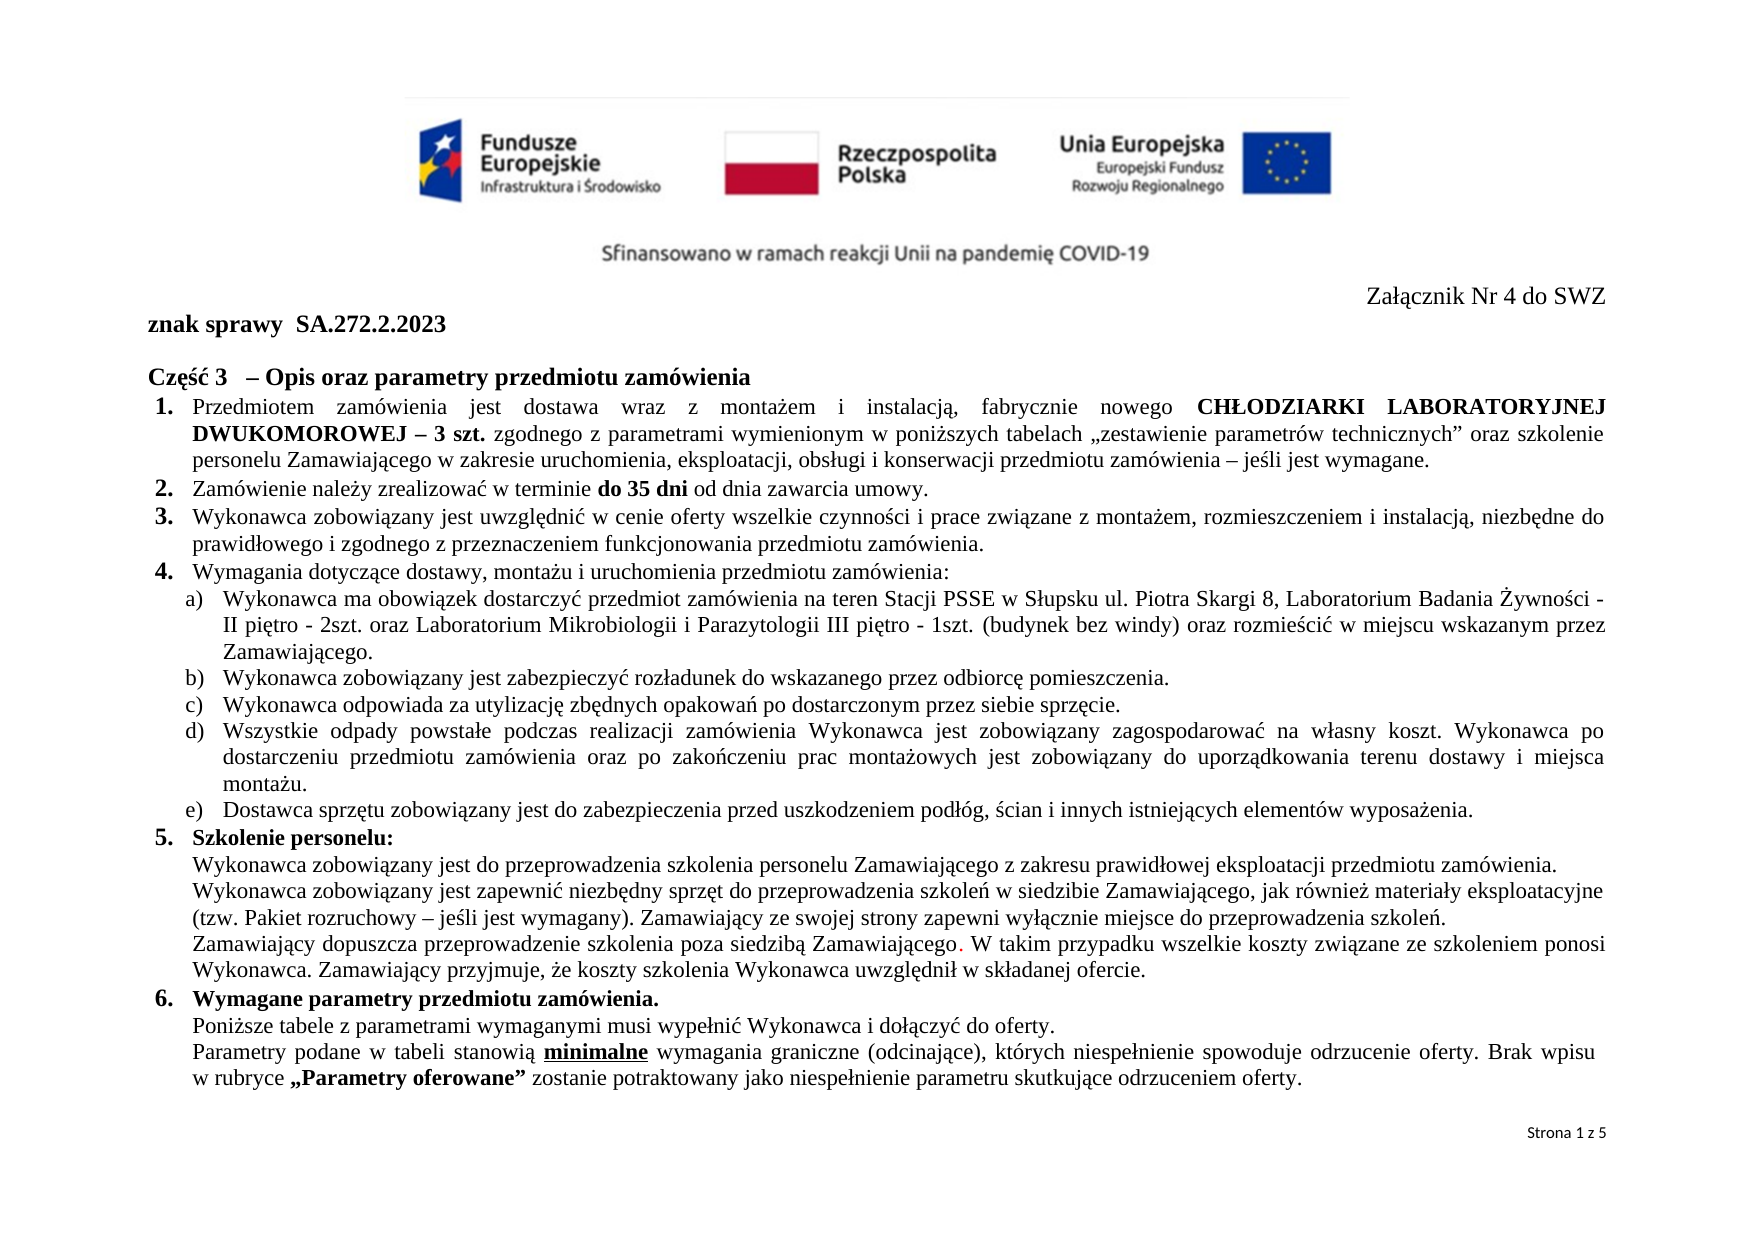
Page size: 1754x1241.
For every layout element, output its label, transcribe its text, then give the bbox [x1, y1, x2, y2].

picture [404, 97, 1350, 281]
text Załącznik Nr 4 do SWZ [148, 281, 1606, 309]
list Dostawca sprzętu zobowiązany jest do zabezpieczenia przed uszkodzeniem podłóg, ścian i innych istniejących elementów wyposażenia. [185, 796, 1606, 822]
text Zamawiający dopuszcza przeprowadzenie szkolenia poza siedzibą Zamawiającego. W takim przypadku wszelkie koszty związane ze szkoleniem ponosi Wykonawca. Zamawiający przyjmuje, że koszty szkolenia Wykonawca uwzględnił w składanej ofercie. [192, 930, 1606, 983]
list Szkolenie personelu: [154, 822, 1606, 851]
list Wykonawca zobowiązany jest zabezpieczyć rozładunek do wskazanego przez odbiorcę pomieszczenia. [185, 664, 1606, 691]
text Wykonawca zobowiązany jest zapewnić niezbędny sprzęt do przeprowadzenia szkoleń w siedzibie Zamawiającego, jak również materiały eksploatacyjne (tzw. Pakiet rozruchowy – jeśli jest wymagany). Zamawiający ze swojej strony zapewni wyłącznie miejsce do przeprowadzenia szkoleń. [192, 877, 1606, 930]
list Przedmiotem zamówienia jest dostawa wraz z montażem i instalacją, fabrycznie nowego CHŁODZIARKI LABORATORYJNEJ DWUKOMOROWEJ – 3 szt. zgodnego z parametrami wymienionym w poniższych tabelach „zestawienie parametrów technicznych” oraz szkolenie personelu Zamawiającego w zakresie uruchomienia, eksploatacji, obsługi i konserwacji przedmiotu zamówienia – jeśli jest wymagane. [154, 391, 1606, 473]
text Wykonawca zobowiązany jest do przeprowadzenia szkolenia personelu Zamawiającego z zakresu prawidłowej eksploatacji przedmiotu zamówienia. [192, 851, 1606, 877]
text znak sprawy SA.272.2.2023 [148, 309, 1606, 338]
list Zamówienie należy zrealizować w terminie do 35 dni od dnia zawarcia umowy. [154, 473, 1606, 501]
text Parametry podane w tabeli stanowią minimalne wymagania graniczne (odcinające), których niespełnienie spowoduje odrzucenie oferty. Brak wpisu w rubryce „Parametry oferowane” zostanie potraktowany jako niespełnienie parametru skutkujące odrzuceniem oferty. [192, 1038, 1606, 1091]
list Wykonawca ma obowiązek dostarczyć przedmiot zamówienia na teren Stacji PSSE w Słupsku ul. Piotra Skargi 8, Laboratorium Badania Żywności - II piętro - 2szt. oraz Laboratorium Mikrobiologii i Parazytologii III piętro - 1szt. (budynek bez windy) oraz rozmieścić w miejscu wskazanym przez Zamawiającego. [185, 585, 1606, 664]
list Wszystkie odpady powstałe podczas realizacji zamówienia Wykonawca jest zobowiązany zagospodarować na własny koszt. Wykonawca po dostarczeniu przedmiotu zamówienia oraz po zakończeniu prac montażowych jest zobowiązany do uporządkowania terenu dostawy i miejsca montażu. [185, 717, 1606, 796]
list Wykonawca zobowiązany jest uwzględnić w cenie oferty wszelkie czynności i prace związane z montażem, rozmieszczeniem i instalacją, niezbędne do prawidłowego i zgodnego z przeznaczeniem funkcjonowania przedmiotu zamówienia. [154, 501, 1606, 556]
list Wykonawca odpowiada za utylizację zbędnych opakowań po dostarczonym przez siebie sprzęcie. [185, 691, 1606, 717]
list Wymagania dotyczące dostawy, montażu i uruchomienia przedmiotu zamówienia: [154, 556, 1606, 585]
text Część 3 – Opis oraz parametry przedmiotu zamówienia [148, 362, 1606, 391]
list Wymagane parametry przedmiotu zamówienia. [154, 983, 1606, 1012]
text Poniższe tabele z parametrami wymaganymi musi wypełnić Wykonawca i dołączyć do oferty. [148, 1012, 1606, 1038]
